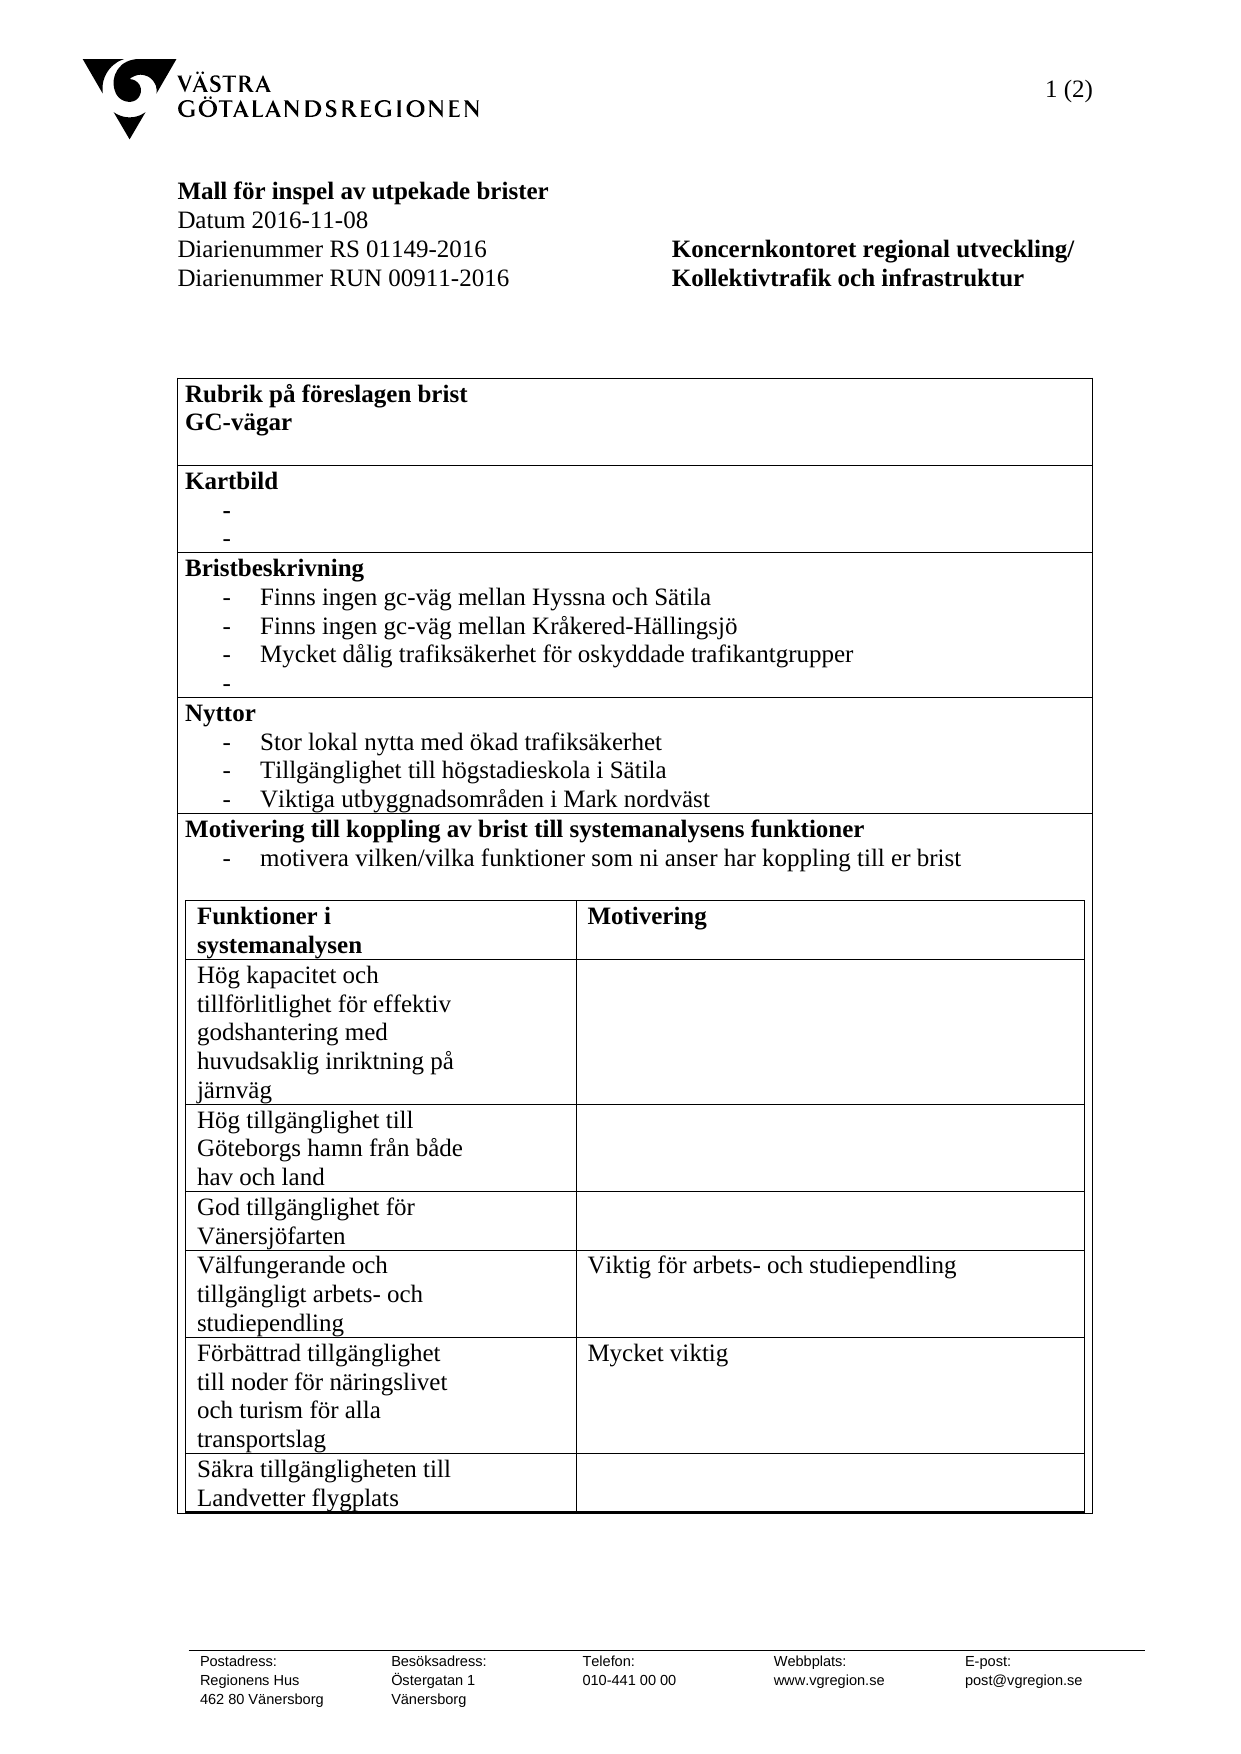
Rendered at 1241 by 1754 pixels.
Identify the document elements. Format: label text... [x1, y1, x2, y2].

table_cell Kartbild [178, 466, 1092, 552]
table_cell Motivering till koppling av brist till systemanalysens funktioner motivera vilken/vilka funktioner som ni anser har koppling till er brist [178, 814, 1092, 1513]
table_cell Nyttor Stor lokal nytta med ökad trafiksäkerhet Tillgänglighet till högstadieskola i Sätila Viktiga utbyggnadsområden i Mark nordväst [178, 698, 1092, 813]
text Datum 2016-11-08 [177, 205, 598, 234]
text Mall för inspel av utpekade brister [177, 176, 598, 205]
text Diarienummer RS 01149-2016 [177, 234, 598, 263]
text Diarienummer RUN 00911-2016 [177, 263, 598, 291]
table_header Rubrik på föreslagen brist GC-vägar [178, 379, 1092, 465]
text Koncernkontoret regional utveckling/ Kollektivtrafik och infrastruktur [672, 234, 1092, 291]
table_cell Bristbeskrivning Finns ingen gc-väg mellan Hyssna och Sätila Finns ingen gc-väg mellan Kråkered-Hällingsjö Mycket dålig trafiksäkerhet för oskyddade trafikantgrupper [178, 553, 1092, 697]
